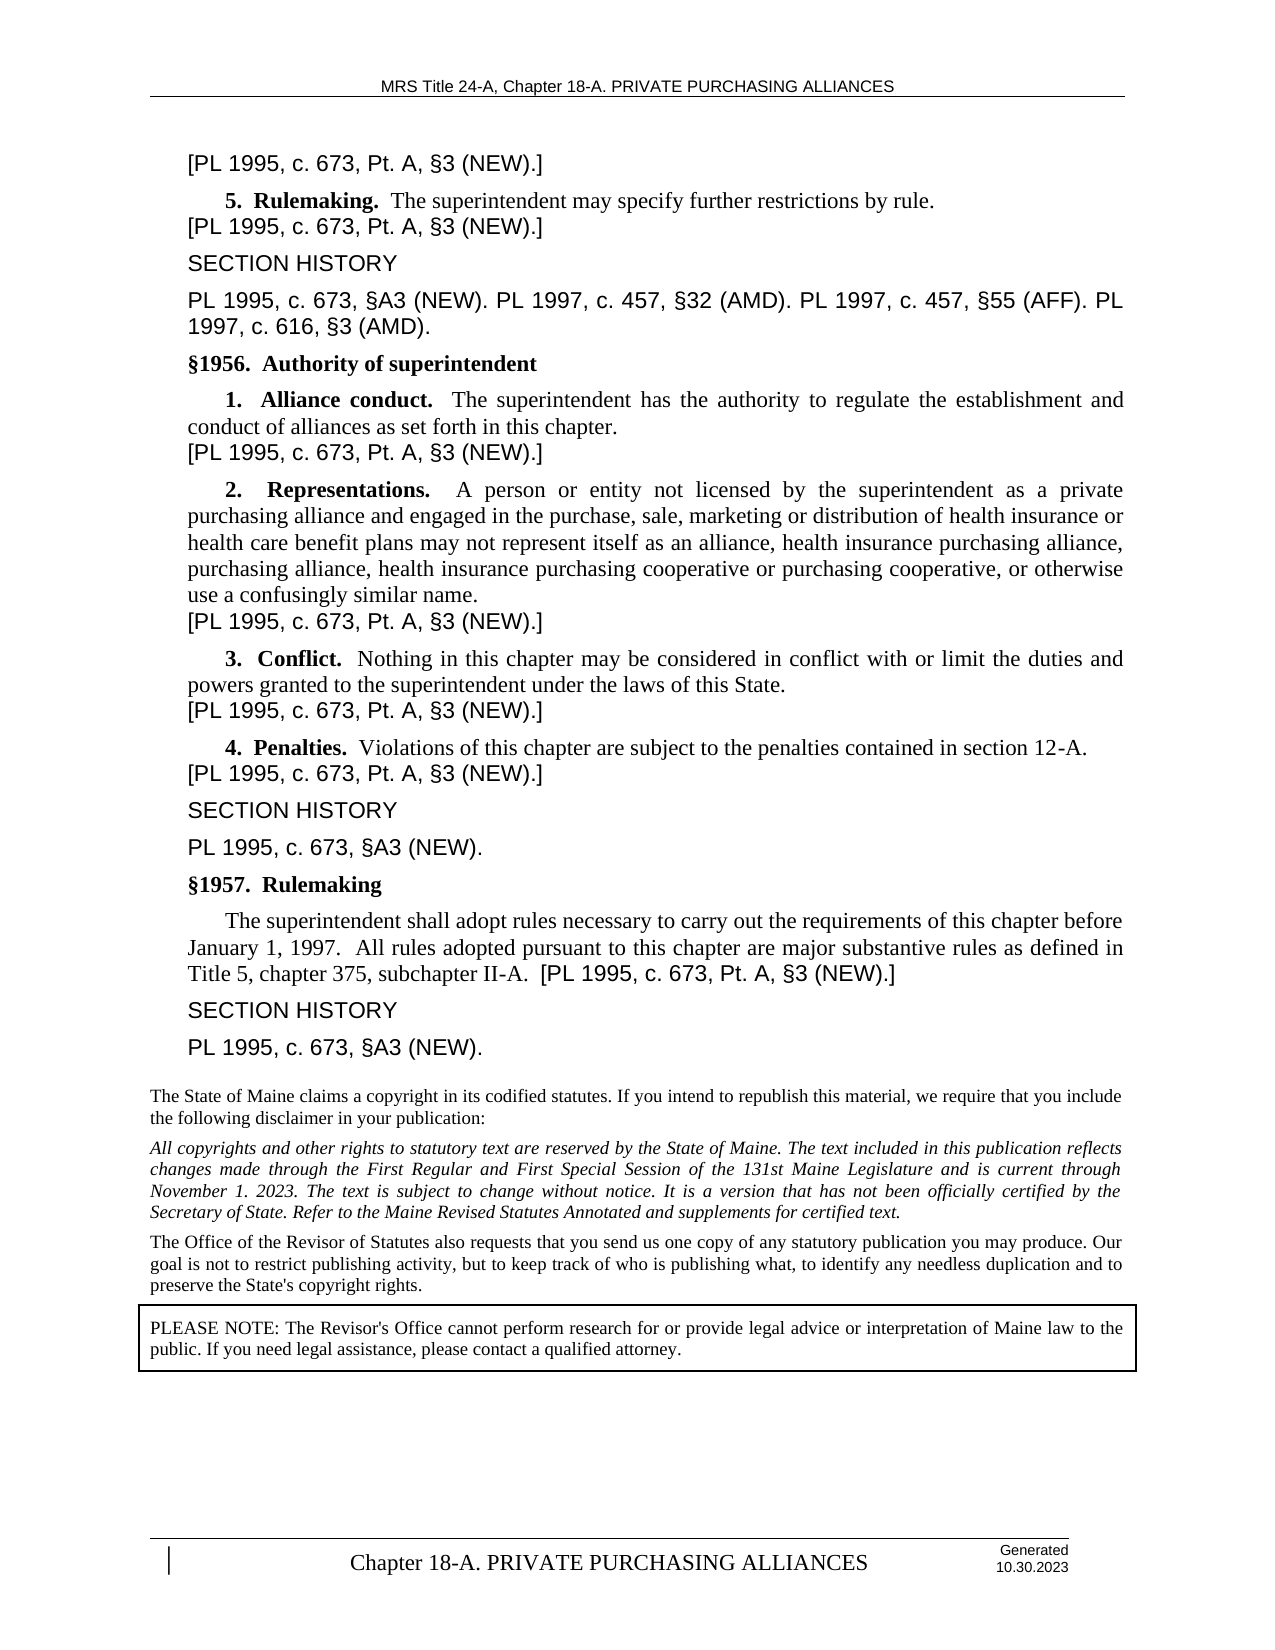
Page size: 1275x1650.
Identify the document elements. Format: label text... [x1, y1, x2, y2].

text The State of Maine claims a copyright in its codified statutes. If you intend to republish this material, we require that you include the following disclaimer in your publication: [150, 1085, 1125, 1128]
text §1956. Authority of superintendent [187, 350, 1125, 376]
text PL 1995, c. 673, §A3 (NEW). [187, 1034, 1125, 1060]
text §1957. Rulemaking [187, 871, 1125, 897]
text PLEASE NOTE: The Revisor's Office cannot perform research for or provide legal advice or interpretation of Maine law to the public. If you need legal assistance, please contact a qualified attorney. [140, 1306, 1135, 1370]
text [PL 1995, c. 673, Pt. A, §3 (NEW).] [187, 608, 1125, 634]
text 4. Penalties. Violations of this chapter are subject to the penalties contained in section 12‑A. [187, 734, 1125, 760]
text 2. Representations. A person or entity not licensed by the superintendent as a private purchasing alliance and engaged in the purchase, sale, marketing or distribution of health insurance or health care benefit plans may not represent itself as an alliance, health insurance purchasing alliance, purchasing alliance, health insurance purchasing cooperative or purchasing cooperative, or otherwise use a confusingly similar name. [187, 476, 1125, 608]
text The superintendent shall adopt rules necessary to carry out the requirements of this chapter before January 1, 1997. All rules adopted pursuant to this chapter are major substantive rules as defined in Title 5, chapter 375, subchapter II‑A. [PL 1995, c. 673, Pt. A, §3 (NEW).] [187, 907, 1125, 987]
text 5. Rulemaking. The superintendent may specify further restrictions by rule. [187, 187, 1125, 213]
text SECTION HISTORY [187, 250, 1125, 276]
text All copyrights and other rights to statutory text are reserved by the State of Maine. The text included in this publication reflects changes made through the First Regular and First Special Session of the 131st Maine Legislature and is current through November 1. 2023 . The text is subject to change without notice. It is a version that has not been officially certified by the Secretary of State. Refer to the Maine Revised Statutes Annotated and supplements for certified text. [150, 1137, 1125, 1223]
text [PL 1995, c. 673, Pt. A, §3 (NEW).] [187, 213, 1125, 239]
text SECTION HISTORY [187, 997, 1125, 1023]
text [PL 1995, c. 673, Pt. A, §3 (NEW).] [187, 150, 1125, 176]
text [PL 1995, c. 673, Pt. A, §3 (NEW).] [187, 760, 1125, 787]
text 1. Alliance conduct. The superintendent has the authority to regulate the establishment and conduct of alliances as set forth in this chapter. [187, 387, 1125, 439]
text [PL 1995, c. 673, Pt. A, §3 (NEW).] [187, 439, 1125, 466]
text [PL 1995, c. 673, Pt. A, §3 (NEW).] [187, 697, 1125, 724]
text PL 1995, c. 673, §A3 (NEW). PL 1997, c. 457, §32 (AMD). PL 1997, c. 457, §55 (AFF). PL 1997, c. 616, §3 (AMD). [187, 287, 1125, 339]
text The Office of the Revisor of Statutes also requests that you send us one copy of any statutory publication you may produce. Our goal is not to restrict publishing activity, but to keep track of who is publishing what, to identify any needless duplication and to preserve the State's copyright rights. [150, 1231, 1125, 1296]
text SECTION HISTORY [187, 797, 1125, 823]
text 3. Conflict. Nothing in this chapter may be considered in conflict with or limit the duties and powers granted to the superintendent under the laws of this State. [187, 644, 1125, 697]
text PL 1995, c. 673, §A3 (NEW). [187, 834, 1125, 860]
